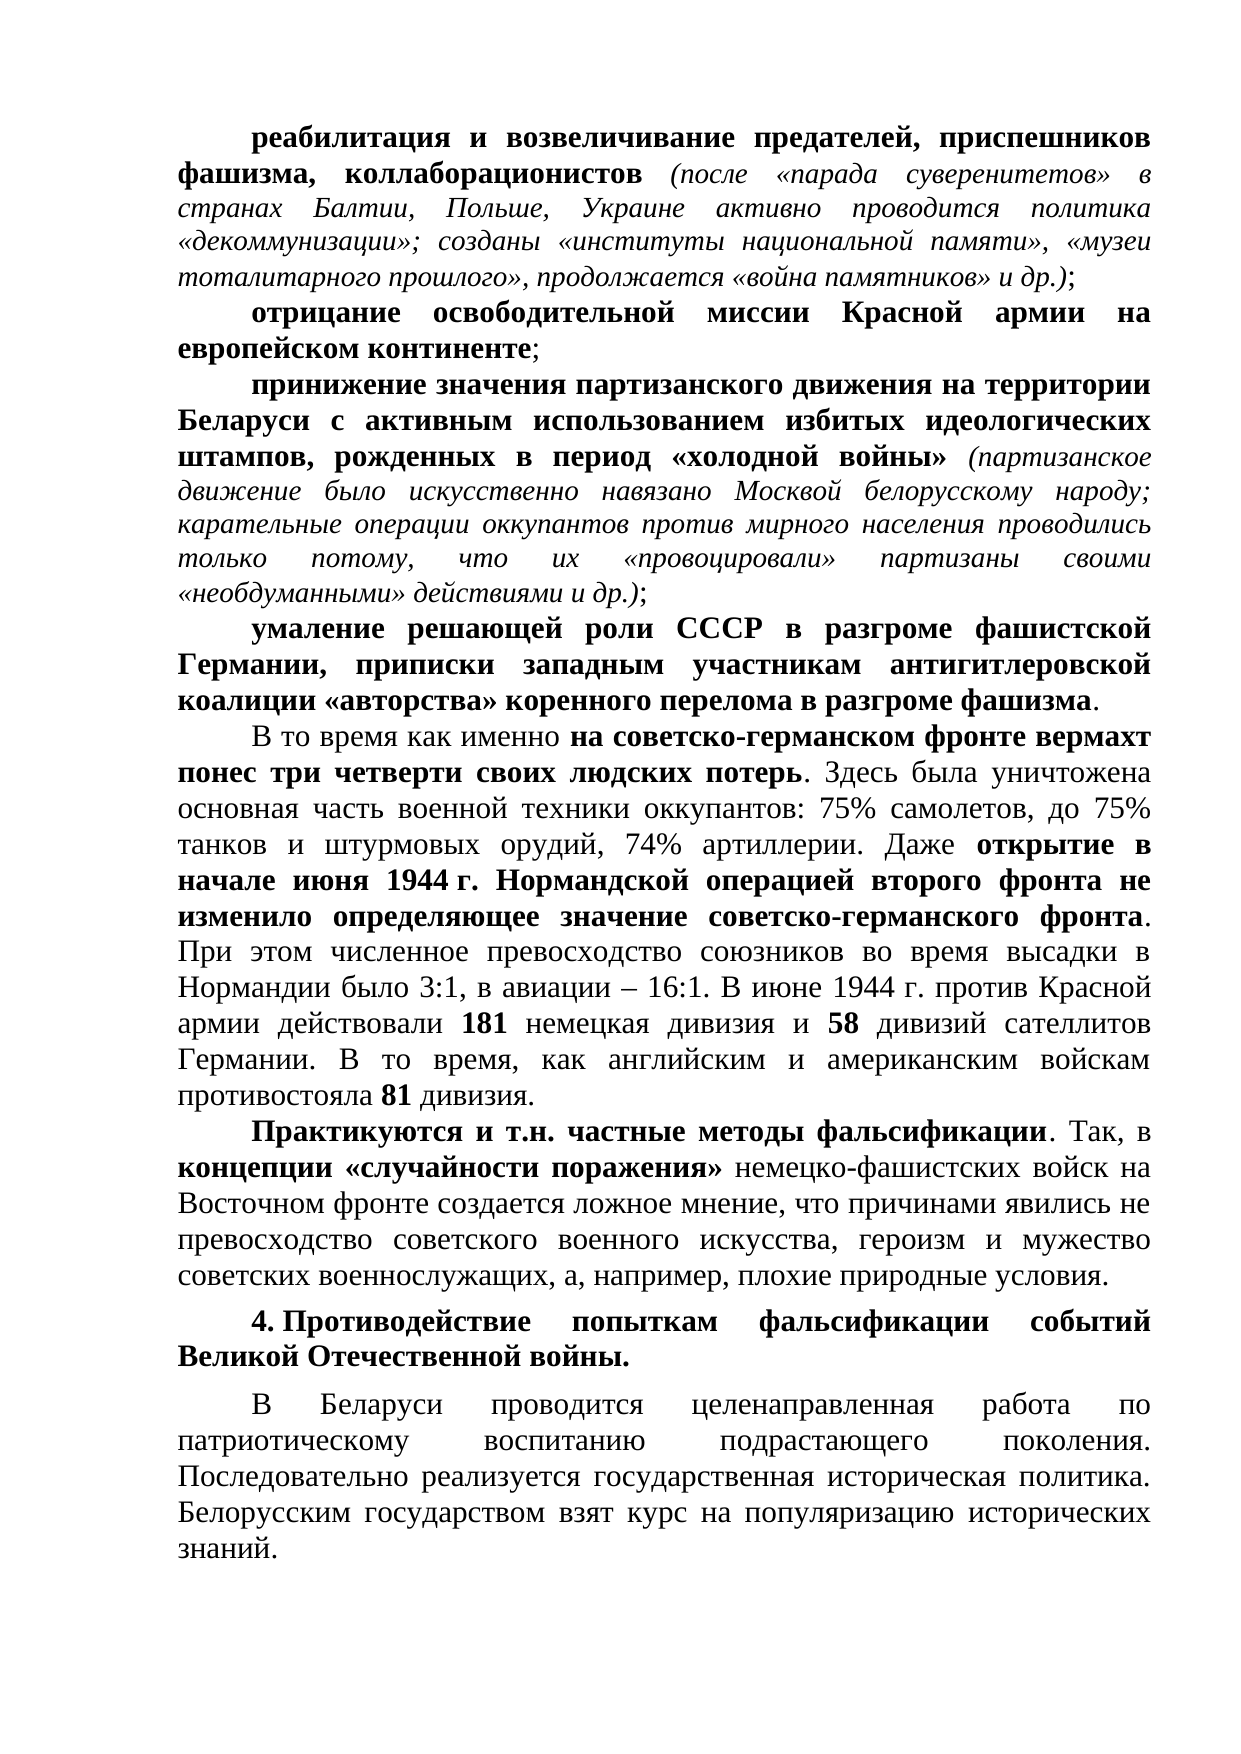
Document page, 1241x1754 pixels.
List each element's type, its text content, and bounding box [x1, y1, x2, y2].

text принижение значения партизанского движения на территории Беларуси с активным использованием избитых идеологических штампов, рожденных в период «холодной войны» (партизанское движение было искусственно навязано Москвой белорусскому народу; карательные операции оккупантов против мирного населения проводились только потому, что их «провоцировали» партизаны своими «необдуманными» действиями и др.); [177, 365, 1152, 609]
text отрицание освободительной миссии Красной армии на европейском континенте; [177, 293, 1152, 365]
text умаление решающей роли СССР в разгроме фашистской Германии, приписки западным участникам антигитлеровской коалиции «авторства» коренного перелома в разгроме фашизма. [177, 609, 1152, 717]
text В то время как именно на советско-германском фронте вермахт понес три четверти своих людских потерь. Здесь была уничтожена основная часть военной техники оккупантов: 75% самолетов, до 75% танков и штурмовых орудий, 74% артиллерии. Даже открытие в начале июня 1944 г. Нормандской операцией второго фронта не изменило определяющее значение советско-германского фронта. При этом численное превосходство союзников во время высадки в Нормандии было 3:1, в авиации – 16:1. В июне 1944 г. против Красной армии действовали 181 немецкая дивизия и 58 дивизий сателлитов Германии. В то время, как английским и американским войскам противостояла 81 дивизия. [177, 717, 1152, 1112]
text В Беларуси проводится целенаправленная работа по патриотическому воспитанию подрастающего поколения. Последовательно реализуется государственная историческая политика. Белорусским государством взят курс на популяризацию исторических знаний. [177, 1385, 1152, 1565]
text Практикуются и т.н. частные методы фальсификации. Так, в концепции «случайности поражения» немецко-фашистских войск на Восточном фронте создается ложное мнение, что причинами явились не превосходство советского военного искусства, героизм и мужество советских военнослужащих, а, например, плохие природные условия. [177, 1112, 1152, 1292]
text реабилитация и возвеличивание предателей, приспешников фашизма, коллаборационистов (после «парада суверенитетов» в странах Балтии, Польше, Украине активно проводится политика «декоммунизации»; созданы «институты национальной памяти», «музеи тоталитарного прошлого», продолжается «война памятников» и др.); [177, 118, 1152, 293]
text 4. Противодействие попыткам фальсификации событий Великой Отечественной войны. [177, 1304, 1152, 1373]
